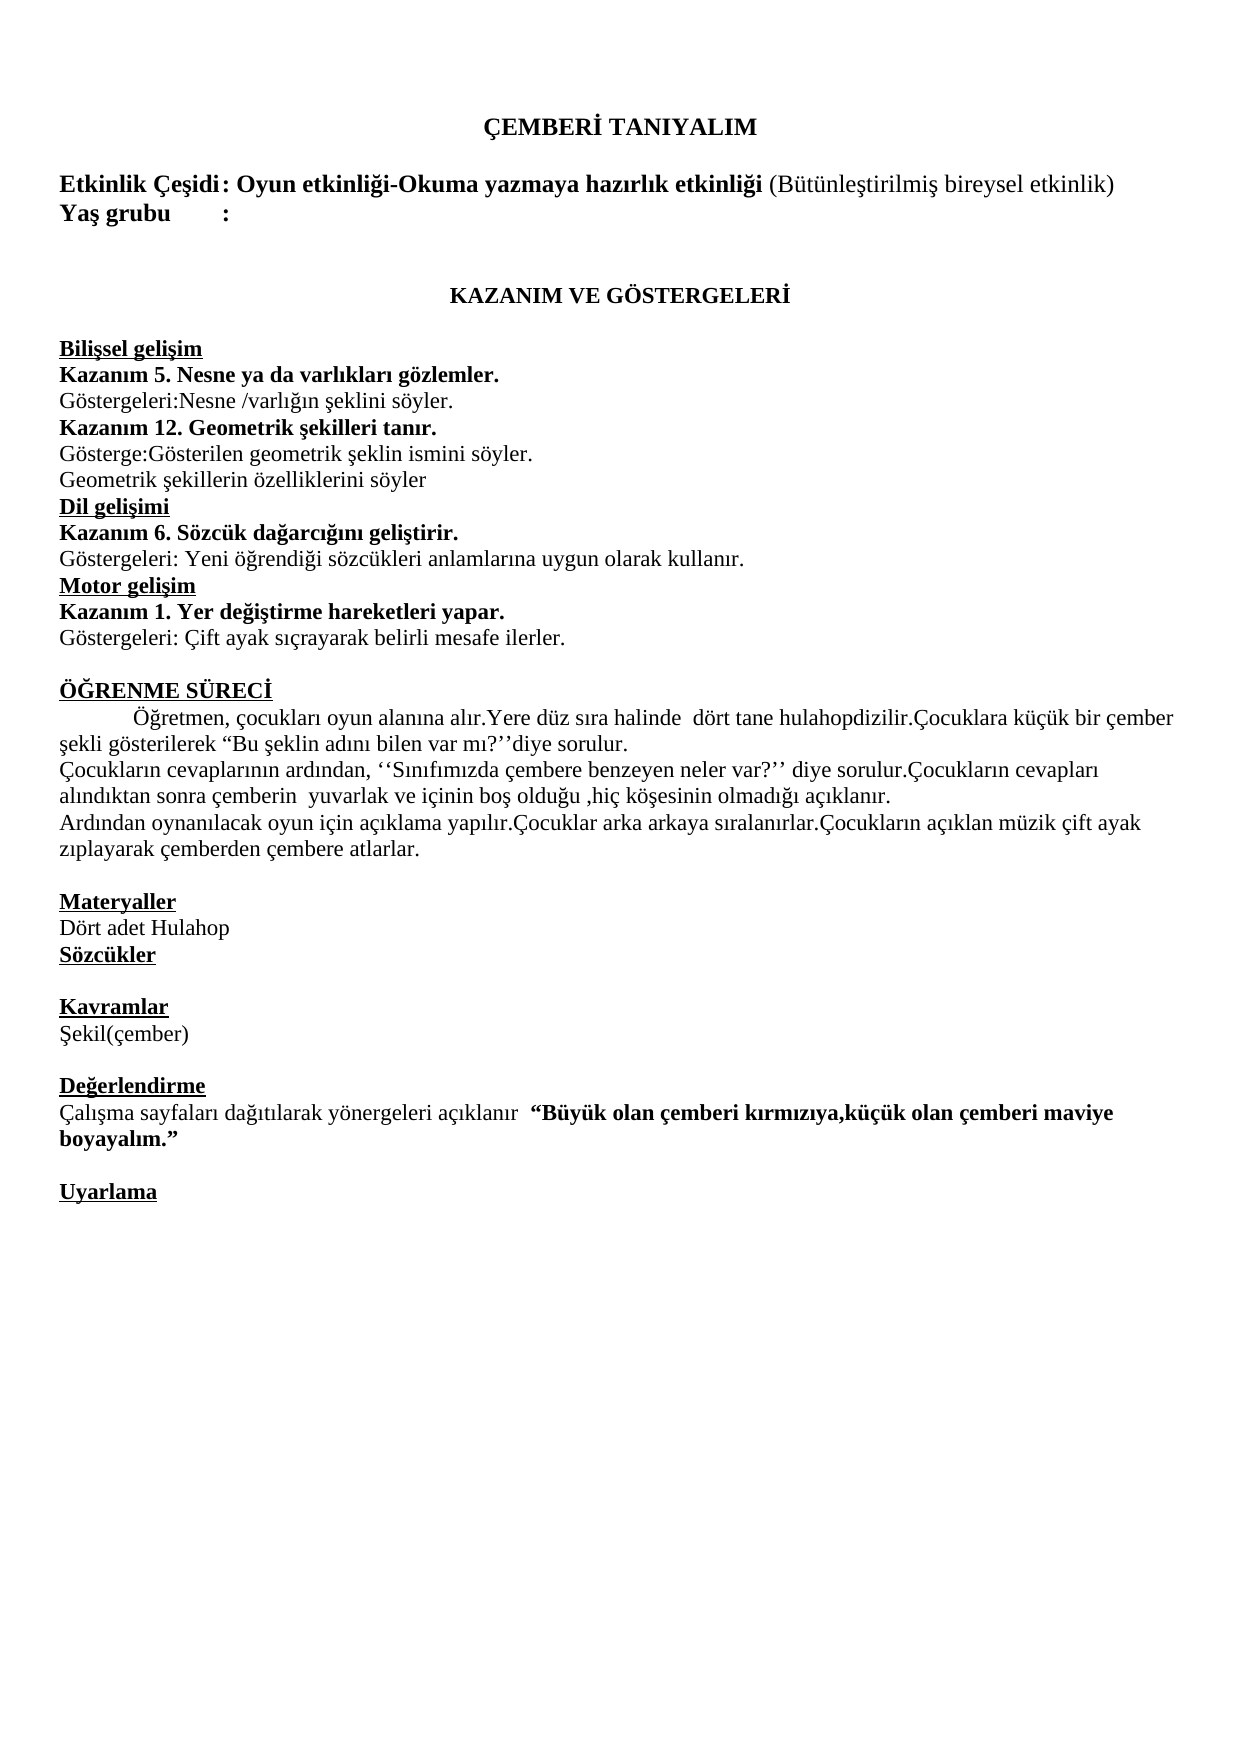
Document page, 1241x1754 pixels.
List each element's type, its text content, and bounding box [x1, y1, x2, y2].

text Gösterge:Gösterilen geometrik şeklin ismini söyler. [59, 440, 1181, 466]
text KAZANIM VE GÖSTERGELERİ [59, 282, 1181, 308]
text Bilişsel gelişim [59, 334, 1181, 361]
text Kazanım 5. Nesne ya da varlıkları gözlemler. [59, 361, 1181, 387]
text Göstergeleri: Çift ayak sıçrayarak belirli mesafe ilerler. [59, 624, 1181, 651]
text Yaş grubu : [59, 198, 1181, 227]
text Göstergeleri: Yeni öğrendiği sözcükleri anlamlarına uygun olarak kullanır. [59, 545, 1181, 572]
text Göstergeleri:Nesne /varlığın şeklini söyler. [59, 387, 1181, 414]
text Şekil(çember) [59, 1020, 1181, 1046]
text Kazanım 6. Sözcük dağarcığını geliştirir. [59, 519, 1181, 545]
text Ardından oynanılacak oyun için açıklama yapılır.Çocuklar arka arkaya sıralanırlar.Çocukların açıklan müzik çift ayak zıplayarak çemberden çembere atlarlar. [59, 809, 1181, 862]
text ÖĞRENME SÜRECİ [59, 677, 1181, 703]
text Sözcükler [59, 941, 1181, 967]
text Değerlendirme [59, 1072, 1181, 1099]
text Çocukların cevaplarının ardından, ‘‘Sınıfımızda çembere benzeyen neler var?’’ diye sorulur.Çocukların cevapları alındıktan sonra çemberin yuvarlak ve içinin boş olduğu ,hiç köşesinin olmadığı açıklanır. [59, 756, 1181, 809]
text ÇEMBERİ TANIYALIM [59, 112, 1181, 141]
text Öğretmen, çocukları oyun alanına alır.Yere düz sıra halinde dört tane hulahopdizilir.Çocuklara küçük bir çember şekli gösterilerek “Bu şeklin adını bilen var mı?’’diye sorulur. [59, 703, 1181, 756]
text Etkinlik Çeşidi : Oyun etkinliği-Okuma yazmaya hazırlık etkinliği (Bütünleştirilmiş bireysel etkinlik) [59, 169, 1181, 198]
text Kavramlar [59, 993, 1181, 1020]
text Kazanım 1. Yer değiştirme hareketleri yapar. [59, 598, 1181, 624]
text Çalışma sayfaları dağıtılarak yönergeleri açıklanır “Büyük olan çemberi kırmızıya,küçük olan çemberi maviye boyayalım.” [59, 1099, 1181, 1152]
text Geometrik şekillerin özelliklerini söyler [59, 466, 1181, 493]
text Motor gelişim [59, 572, 1181, 598]
text Dil gelişimi [59, 493, 1181, 519]
text Materyaller [59, 888, 1181, 914]
text Kazanım 12. Geometrik şekilleri tanır. [59, 414, 1181, 440]
text Uyarlama [59, 1178, 1181, 1204]
text Dört adet Hulahop [59, 914, 1181, 941]
